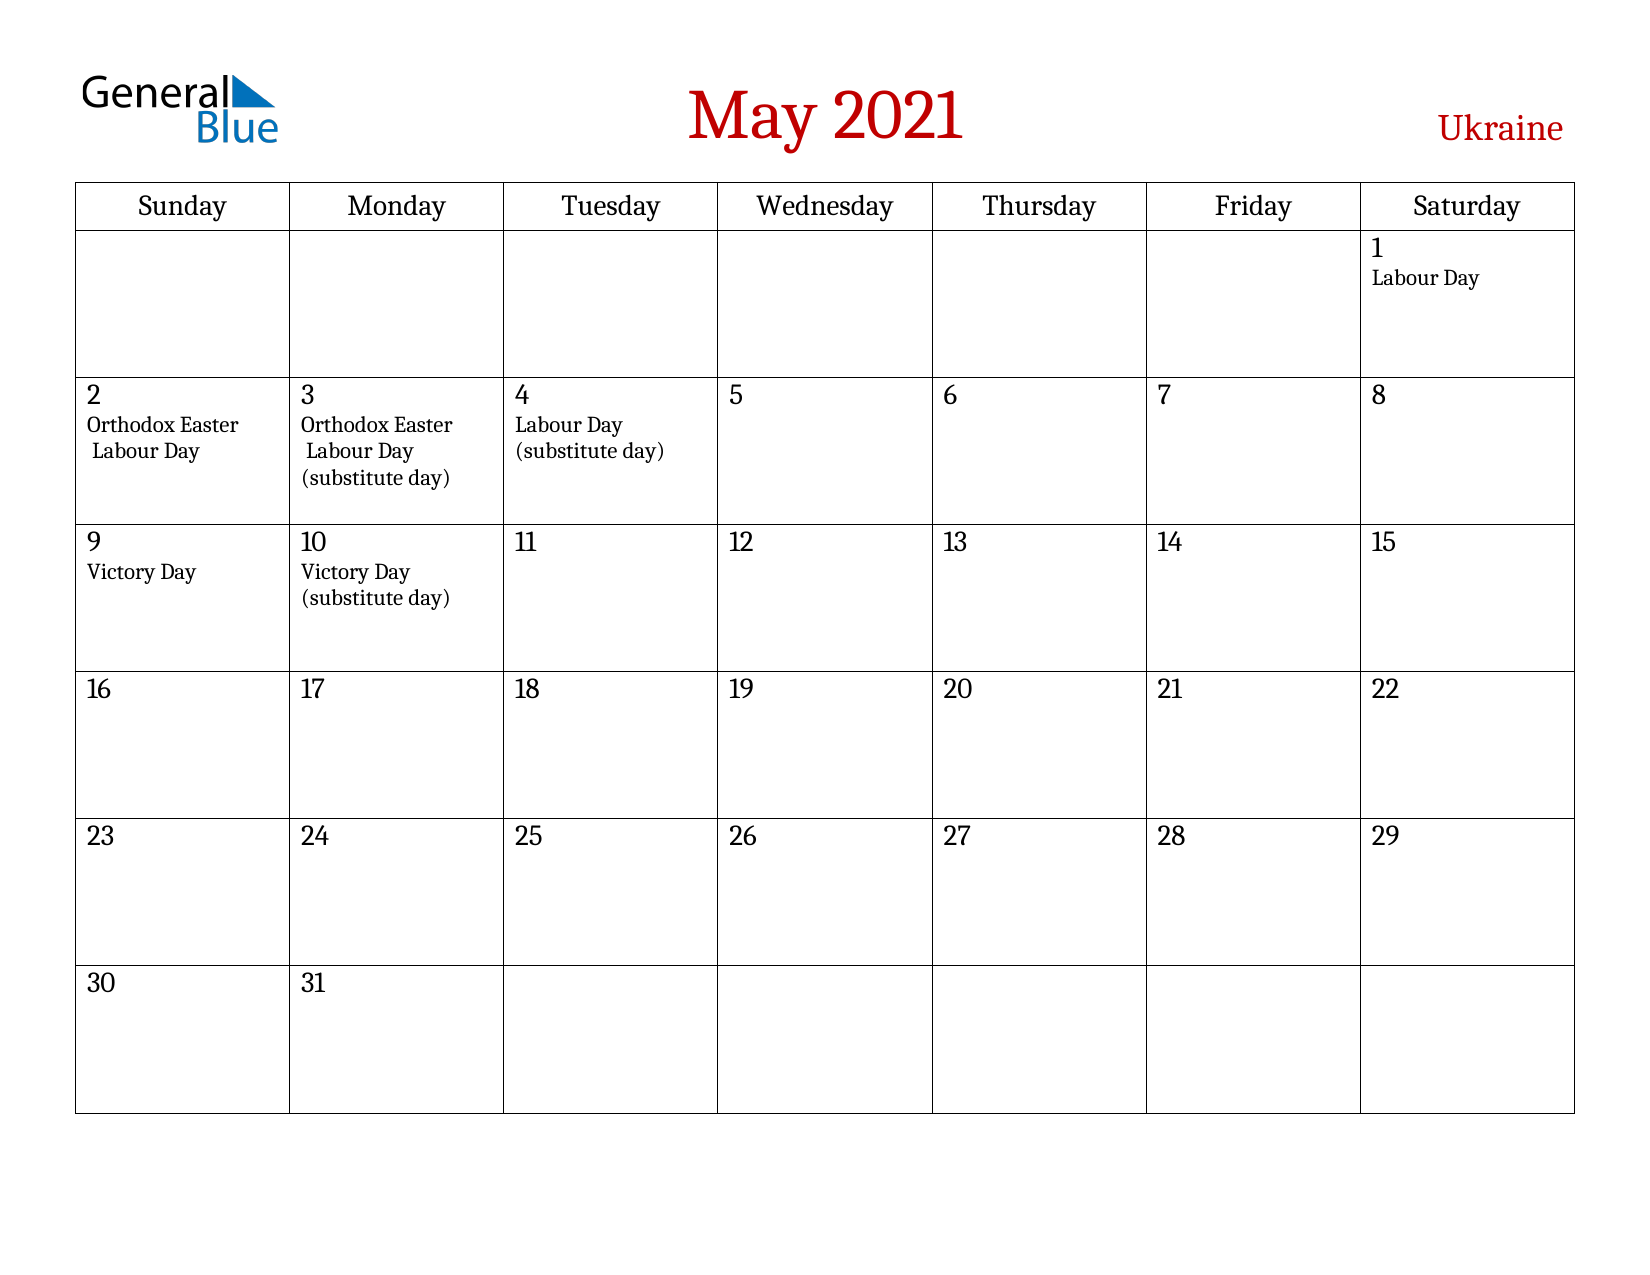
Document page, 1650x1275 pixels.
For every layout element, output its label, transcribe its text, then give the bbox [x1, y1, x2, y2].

table_cell 16 [76, 672, 289, 706]
table_cell [1361, 1000, 1574, 1112]
table_cell [76, 265, 289, 377]
table_cell [718, 265, 932, 377]
picture [82, 75, 278, 143]
table_cell [290, 853, 503, 965]
table_cell 11 [504, 525, 717, 559]
table_cell [1361, 412, 1574, 524]
table_header [76, 75, 503, 182]
table_cell [718, 706, 932, 818]
table_cell 25 [504, 819, 717, 853]
table_cell [290, 1000, 503, 1112]
table_cell [1361, 853, 1574, 965]
table_cell [933, 265, 1146, 377]
table_cell [1147, 559, 1360, 671]
table_cell [933, 1000, 1146, 1112]
table_header Ukraine [1146, 75, 1574, 182]
table_cell [933, 966, 1146, 1000]
table_cell Tuesday [504, 183, 717, 230]
table_cell [1147, 231, 1360, 264]
table_cell 7 [1147, 378, 1360, 412]
table_header May 2021 [504, 75, 1146, 182]
table_cell 31 [290, 966, 503, 1000]
table_cell Friday [1147, 183, 1360, 230]
table_cell [1147, 1000, 1360, 1112]
table_cell [76, 853, 289, 965]
table_cell [504, 1000, 717, 1112]
table_cell Labour Day [1361, 265, 1574, 377]
table_cell [718, 231, 932, 264]
table_cell [504, 853, 717, 965]
table_cell 30 [76, 966, 289, 1000]
table_cell [504, 265, 717, 377]
table_cell 1 [1361, 231, 1574, 264]
table_cell [1147, 966, 1360, 1000]
table_cell Thursday [933, 183, 1146, 230]
table_cell Sunday [76, 183, 289, 230]
table_cell 22 [1361, 672, 1574, 706]
table_cell [933, 412, 1146, 524]
table_cell 10 [290, 525, 503, 559]
table_cell Labour Day (substitute day) [504, 412, 717, 524]
table_cell Orthodox Easter Labour Day (substitute day) [290, 412, 503, 524]
table_cell [1147, 853, 1360, 965]
table_cell [1147, 265, 1360, 377]
table_cell Victory Day [76, 559, 289, 671]
table_cell 15 [1361, 525, 1574, 559]
table_cell 5 [718, 378, 932, 412]
table_cell 13 [933, 525, 1146, 559]
table_cell [290, 706, 503, 818]
table_cell 2 [76, 378, 289, 412]
table_cell Monday [290, 183, 503, 230]
table_cell 9 [76, 525, 289, 559]
table_cell Wednesday [718, 183, 932, 230]
table_cell 23 [76, 819, 289, 853]
table_cell [290, 231, 503, 264]
table_cell [504, 706, 717, 818]
table_cell [933, 706, 1146, 818]
table_cell 4 [504, 378, 717, 412]
table_cell 29 [1361, 819, 1574, 853]
table_cell [933, 853, 1146, 965]
table_cell Saturday [1361, 183, 1574, 230]
table_cell Orthodox Easter Labour Day [76, 412, 289, 524]
table_cell 28 [1147, 819, 1360, 853]
table_cell 27 [933, 819, 1146, 853]
table_cell [76, 706, 289, 818]
table_cell 26 [718, 819, 932, 853]
table_cell 17 [290, 672, 503, 706]
table_cell [76, 231, 289, 264]
table_cell 18 [504, 672, 717, 706]
table_cell [76, 1000, 289, 1112]
table_cell 21 [1147, 672, 1360, 706]
table_cell 12 [718, 525, 932, 559]
table_cell [290, 265, 503, 377]
table_cell [504, 966, 717, 1000]
table_cell 8 [1361, 378, 1574, 412]
table_cell 6 [933, 378, 1146, 412]
table_cell [1361, 706, 1574, 818]
table_cell 24 [290, 819, 503, 853]
table_cell [718, 966, 932, 1000]
table_cell [933, 231, 1146, 264]
table_cell [718, 1000, 932, 1112]
table_cell Victory Day (substitute day) [290, 559, 503, 671]
table_cell [718, 559, 932, 671]
table_cell [504, 559, 717, 671]
table_cell [504, 231, 717, 264]
table_cell [1147, 706, 1360, 818]
table_cell 14 [1147, 525, 1360, 559]
table_cell [1361, 966, 1574, 1000]
table_cell [718, 412, 932, 524]
table_cell [933, 559, 1146, 671]
table_cell [1147, 412, 1360, 524]
table_cell 19 [718, 672, 932, 706]
table_cell 3 [290, 378, 503, 412]
table_cell [718, 853, 932, 965]
table_cell [1361, 559, 1574, 671]
table_cell 20 [933, 672, 1146, 706]
